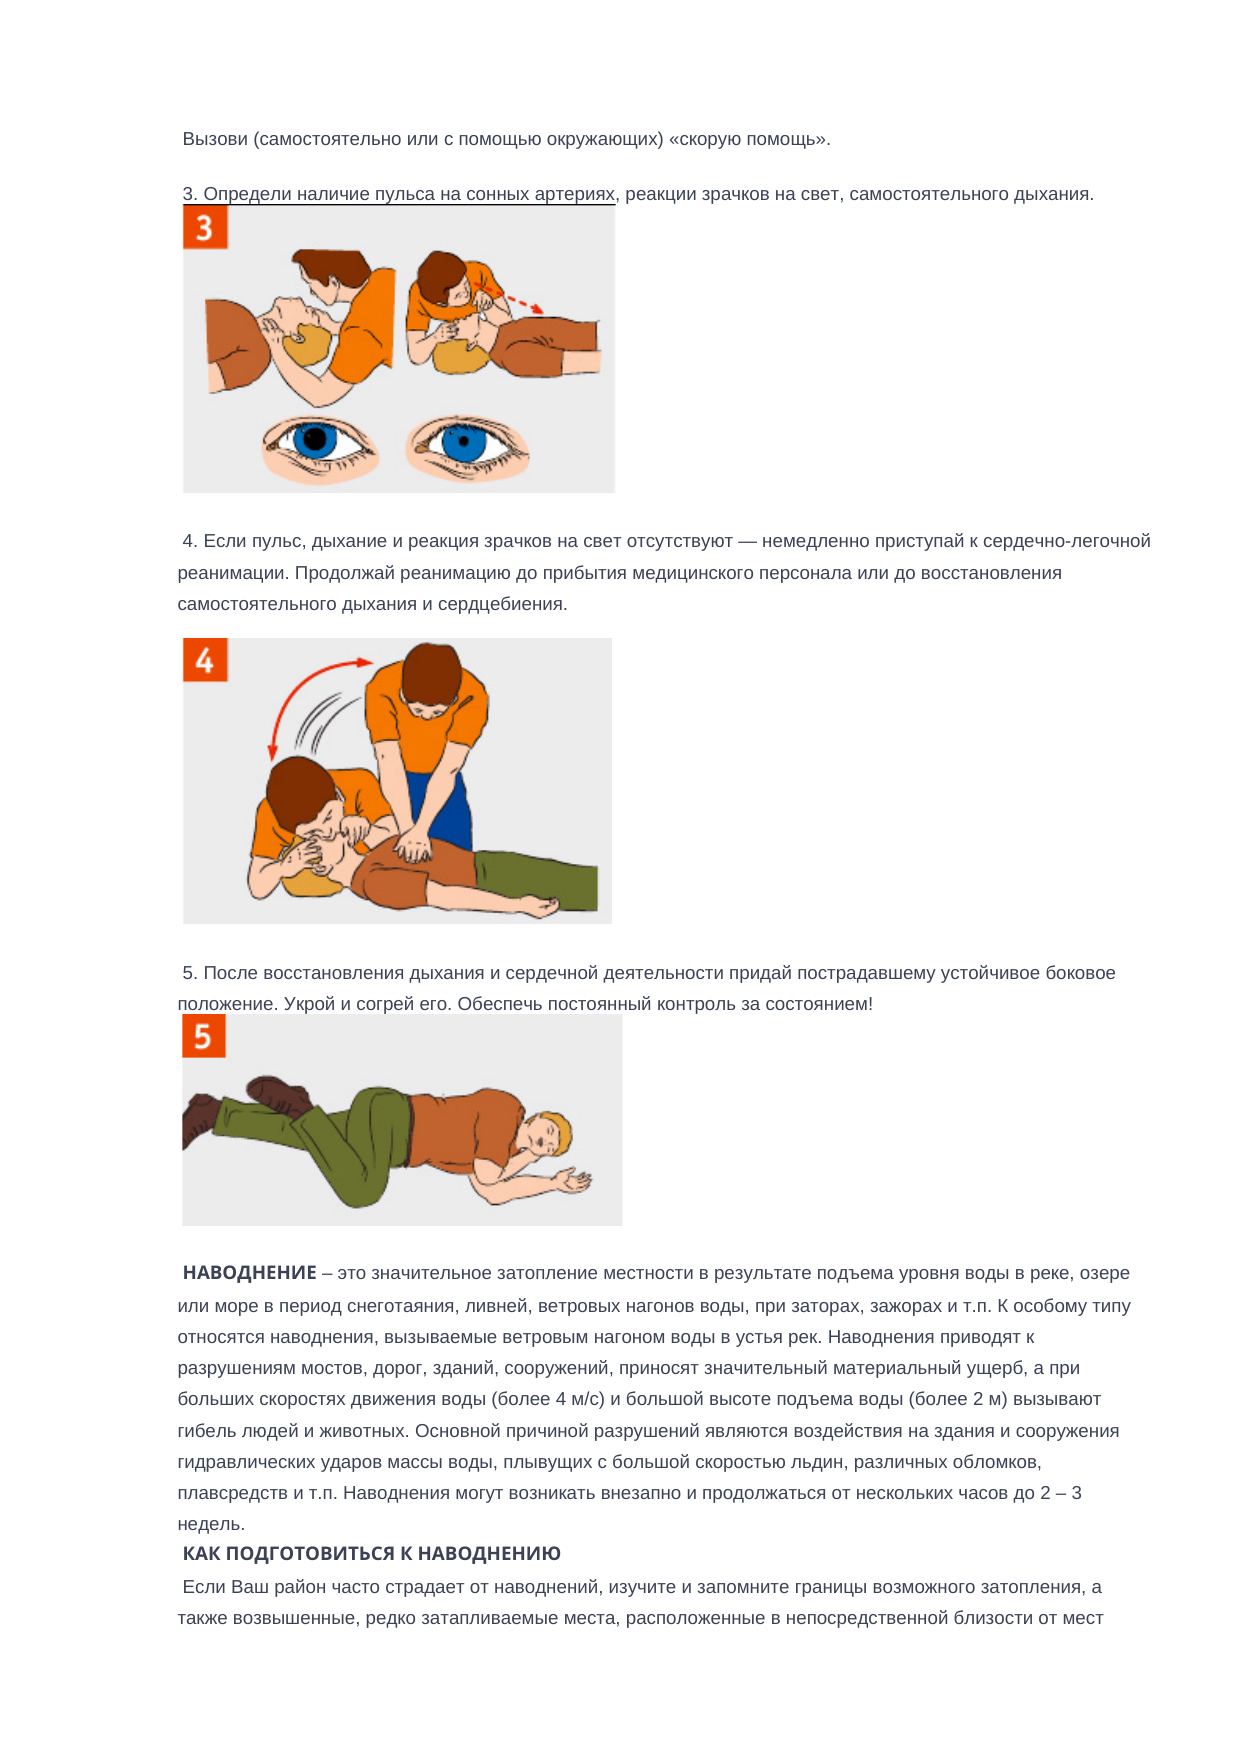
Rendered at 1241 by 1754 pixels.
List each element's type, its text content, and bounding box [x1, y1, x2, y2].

picture [182, 204, 616, 493]
text Вызови (самостоятельно или с помощью окружающих) «скорую помощь». [177, 118, 1152, 149]
picture [182, 1014, 623, 1226]
text КАК ПОДГОТОВИТЬСЯ К НАВОДНЕНИЮ [177, 1535, 1152, 1566]
picture [182, 638, 612, 924]
text НАВОДНЕНИЕ – это значительное затопление местности в результате подъема уровня воды в реке, озере или море в период снеготаяния, ливней, ветровых нагонов воды, при заторах, зажорах и т.п. К особому типу относятся наводнения, вызываемые ветровым нагоном воды в устья рек. Наводнения приводят к разрушениям мостов, дорог, зданий, сооружений, приносят значительный материальный ущерб, а при больших скоростях движения воды (более 4 м/с) и большой высоте подъема воды (более 2 м) вызывают гибель людей и животных. Основной причиной разрушений являются воздействия на здания и сооружения гидравлических ударов массы воды, плывущих с большой скоростью льдин, различных обломков, плавсредств и т.п. Наводнения могут возникать внезапно и продолжаться от нескольких часов до 2 – 3 недель. [177, 1253, 1152, 1535]
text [177, 1566, 1152, 1628]
text 4. Если пульс, дыхание и реакция зрачков на свет отсутствуют — немедленно приступай к сердечно-легочной реанимации. Продолжай реанимацию до прибытия медицинского персонала или до восстановления самостоятельного дыхания и сердцебиения. [177, 521, 1152, 614]
text 3. Определи наличие пульса на сонных артериях, реакции зрачков на свет, самостоятельного дыхания. [177, 173, 1152, 204]
text 5. После восстановления дыхания и сердечной деятельности придай пострадавшему устойчивое боковое положение. Укрой и согрей его. Обеспечь постоянный контроль за состоянием! [177, 952, 1152, 1014]
